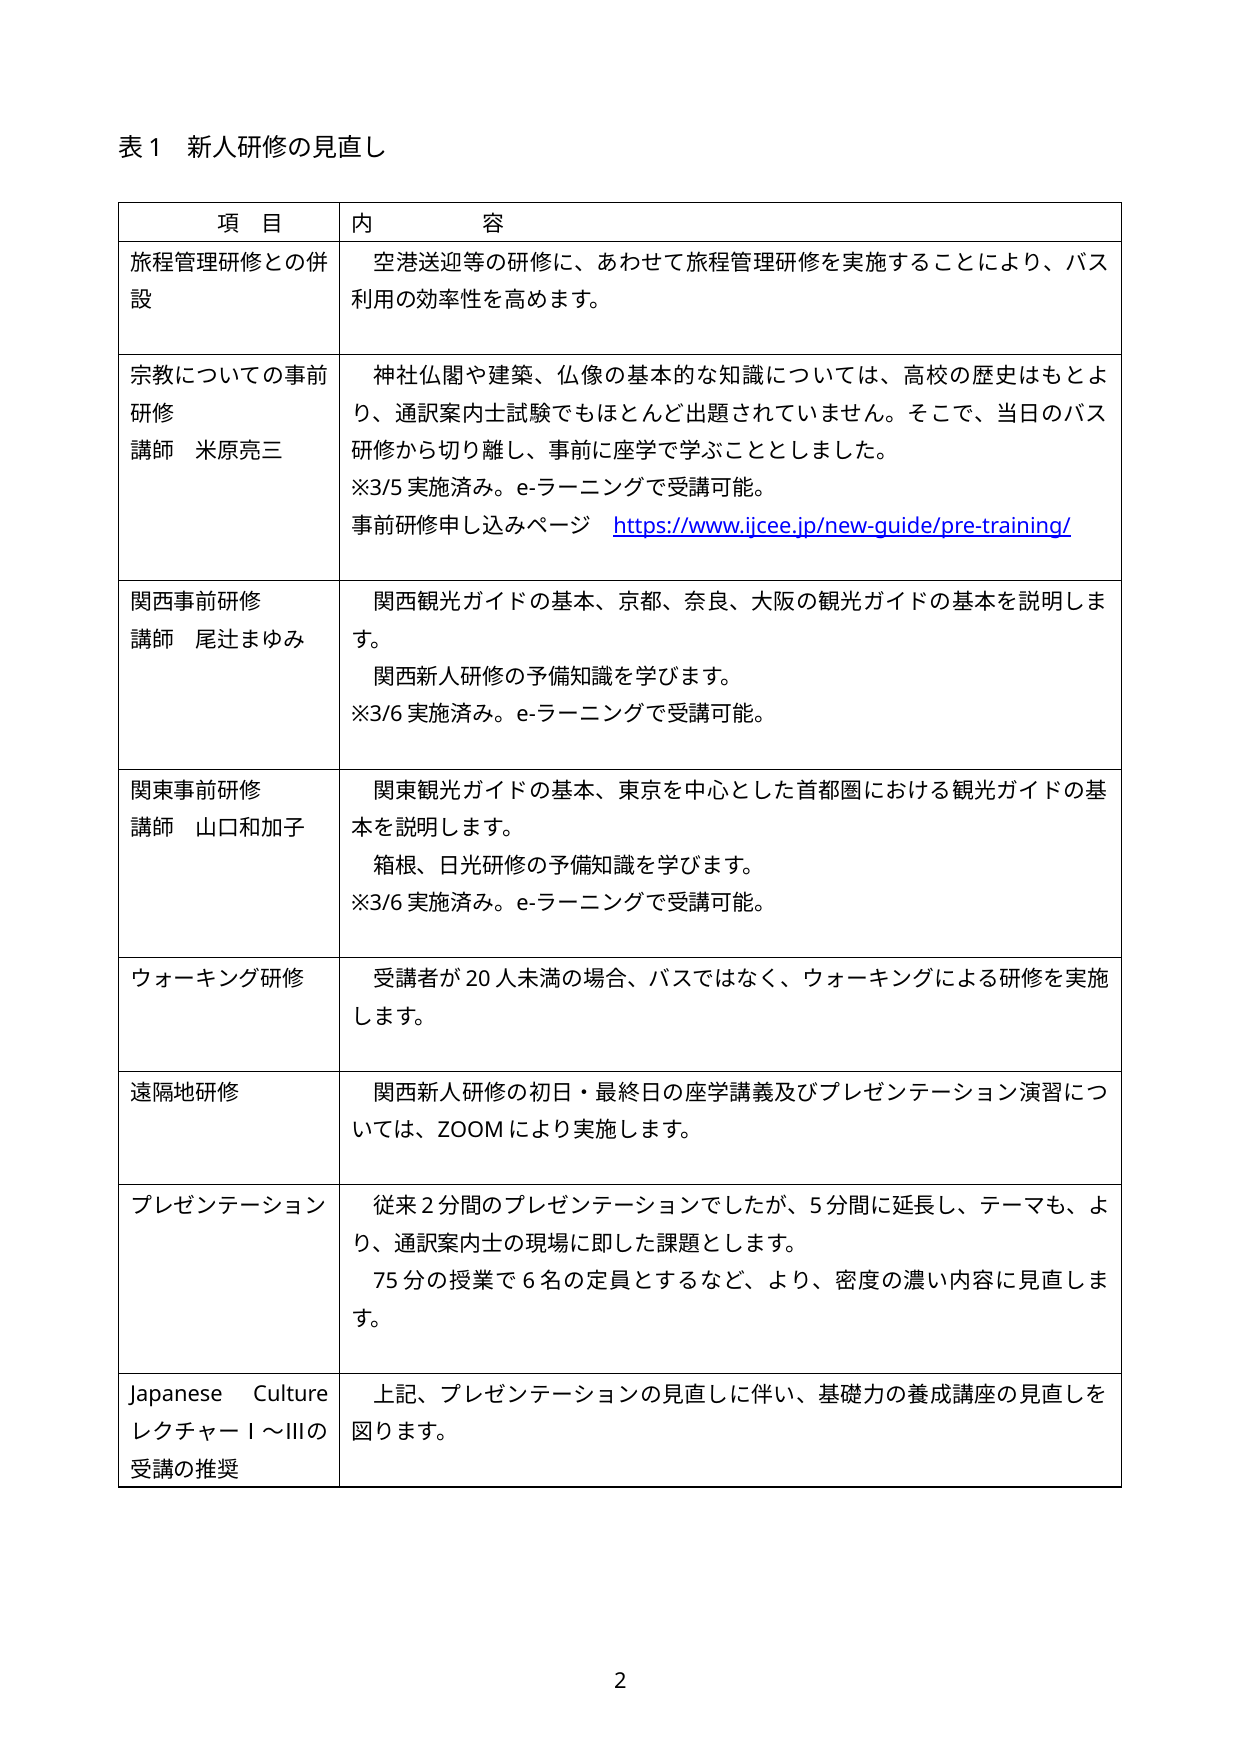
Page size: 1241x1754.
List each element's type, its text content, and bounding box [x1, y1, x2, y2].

table_cell Japanese CultureレクチャーⅠ～Ⅲの受講の推奨 [119, 1374, 339, 1486]
text 表1 新人研修の見直し [118, 127, 1122, 164]
table_cell 受講者が20人未満の場合、バスではなく、ウォーキングによる研修を実施します。 [340, 958, 1121, 1071]
table_cell 宗教についての事前研修 講師 米原亮三 [119, 355, 339, 580]
table_cell 遠隔地研修 [119, 1072, 339, 1184]
table_cell 従来2分間のプレゼンテーションでしたが、5分間に延長し、テーマも、より、通訳案内士の現場に即した課題とします。 75分の授業で6名の定員とするなど、より、密度の濃い内容に見直します。 [340, 1185, 1121, 1373]
table_header 内 容 [340, 203, 1121, 241]
table_cell 関西事前研修 講師 尾辻まゆみ [119, 581, 339, 769]
table_cell ウォーキング研修 [119, 958, 339, 1071]
table_cell 関西観光ガイドの基本、京都、奈良、大阪の観光ガイドの基本を説明します。 関西新人研修の予備知識を学びます。 ※3/6実施済み。e-ラーニングで受講可能。 [340, 581, 1121, 769]
table_cell 神社仏閣や建築、仏像の基本的な知識については、高校の歴史はもとより、通訳案内士試験でもほとんど出題されていません。そこで、当日のバス研修から切り離し、事前に座学で学ぶこととしました。 ※3/5実施済み。e-ラーニングで受講可能。 事前研修申し込みページ https://www.ijcee.jp/new-guide/pre-training/ [340, 355, 1121, 580]
table_cell 関東事前研修 講師 山口和加子 [119, 770, 339, 957]
table_header 項 目 [119, 203, 339, 241]
table_cell 空港送迎等の研修に、あわせて旅程管理研修を実施することにより、バス利用の効率性を高めます。 [340, 242, 1121, 354]
table_cell 上記、プレゼンテーションの見直しに伴い、基礎力の養成講座の見直しを図ります。 [340, 1374, 1121, 1486]
table_cell 旅程管理研修との併設 [119, 242, 339, 354]
table_cell プレゼンテーション [119, 1185, 339, 1373]
table_cell 関東観光ガイドの基本、東京を中心とした首都圏における観光ガイドの基本を説明します。 箱根、日光研修の予備知識を学びます。 ※3/6実施済み。e-ラーニングで受講可能。 [340, 770, 1121, 957]
table_cell 関西新人研修の初日・最終日の座学講義及びプレゼンテーション演習については、ZOOMにより実施します。 [340, 1072, 1121, 1184]
